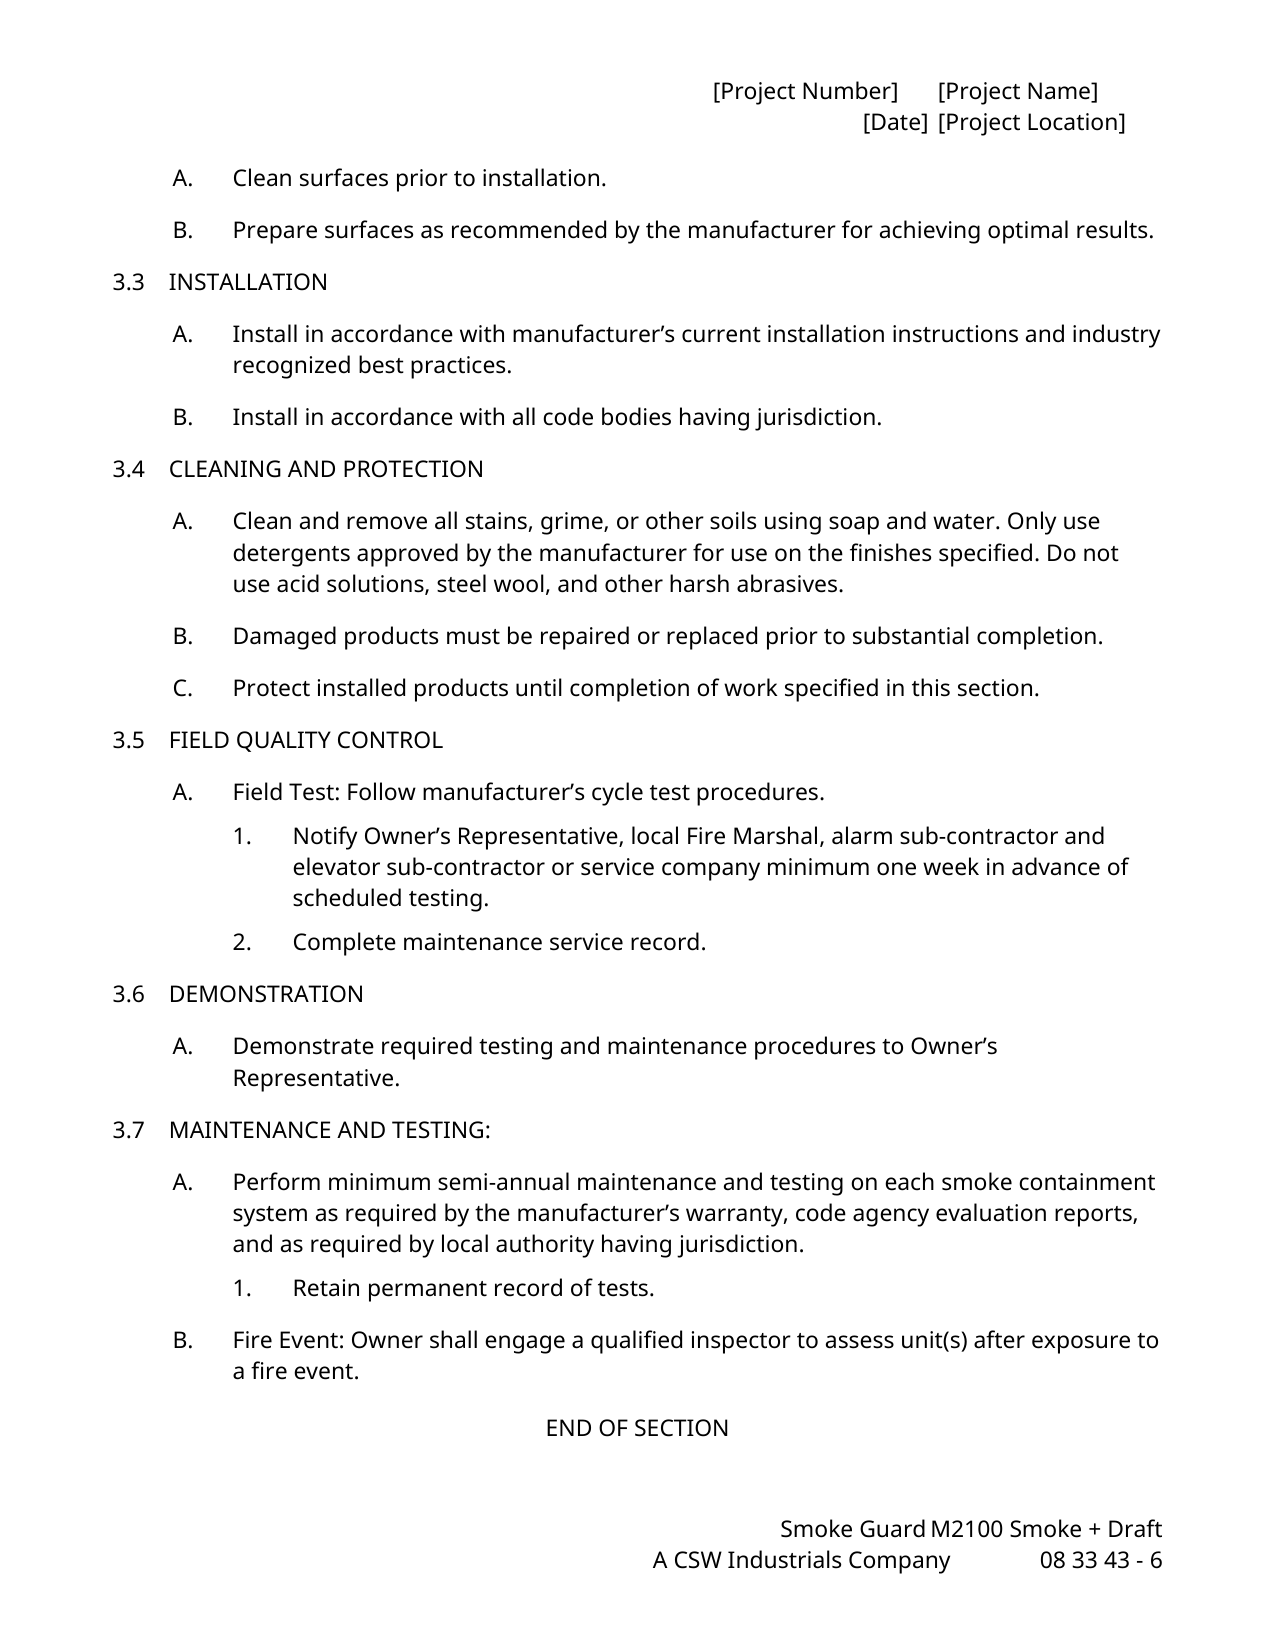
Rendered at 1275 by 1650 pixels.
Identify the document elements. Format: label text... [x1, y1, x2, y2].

text Install in accordance with manufacturer’s current installation instructions and industry recognized best practices. [172, 318, 1162, 380]
text Notify Owner’s Representative, local Fire Marshal, alarm sub-contractor and elevator sub-contractor or service company minimum one week in advance of scheduled testing. [232, 820, 1162, 913]
text DEMONSTRATION [112, 978, 1162, 1009]
title END OF SECTION [112, 1411, 1162, 1443]
text Damaged products must be repaired or replaced prior to substantial completion. [172, 620, 1162, 651]
text Protect installed products until completion of work specified in this section. [172, 672, 1162, 703]
text Field Test: Follow manufacturer’s cycle test procedures. [172, 776, 1162, 807]
text Complete maintenance service record. [232, 926, 1162, 957]
text FIELD QUALITY CONTROL [112, 724, 1162, 755]
text Prepare surfaces as recommended by the manufacturer for achieving optimal results. [172, 213, 1162, 245]
text Maintenance and Testing: [112, 1113, 1162, 1145]
text Clean and remove all stains, grime, or other soils using soap and water. Only use detergents approved by the manufacturer for use on the finishes specified. Do not use acid solutions, steel wool, and other harsh abrasives. [172, 505, 1162, 599]
text Cleaning and Protection [112, 453, 1162, 484]
text Retain permanent record of tests. [232, 1272, 1162, 1303]
text Install in accordance with all code bodies having jurisdiction. [172, 401, 1162, 432]
text Clean surfaces prior to installation. [172, 161, 1162, 193]
text Perform minimum semi-annual maintenance and testing on each smoke containment system as required by the manufacturer’s warranty, code agency evaluation reports, and as required by local authority having jurisdiction. [172, 1166, 1162, 1259]
text Demonstrate required testing and maintenance procedures to Owner’s Representative. [172, 1030, 1162, 1093]
text Fire Event: Owner shall engage a qualified inspector to assess unit(s) after exposure to a fire event. [172, 1324, 1162, 1386]
text INSTALLATION [112, 266, 1162, 297]
